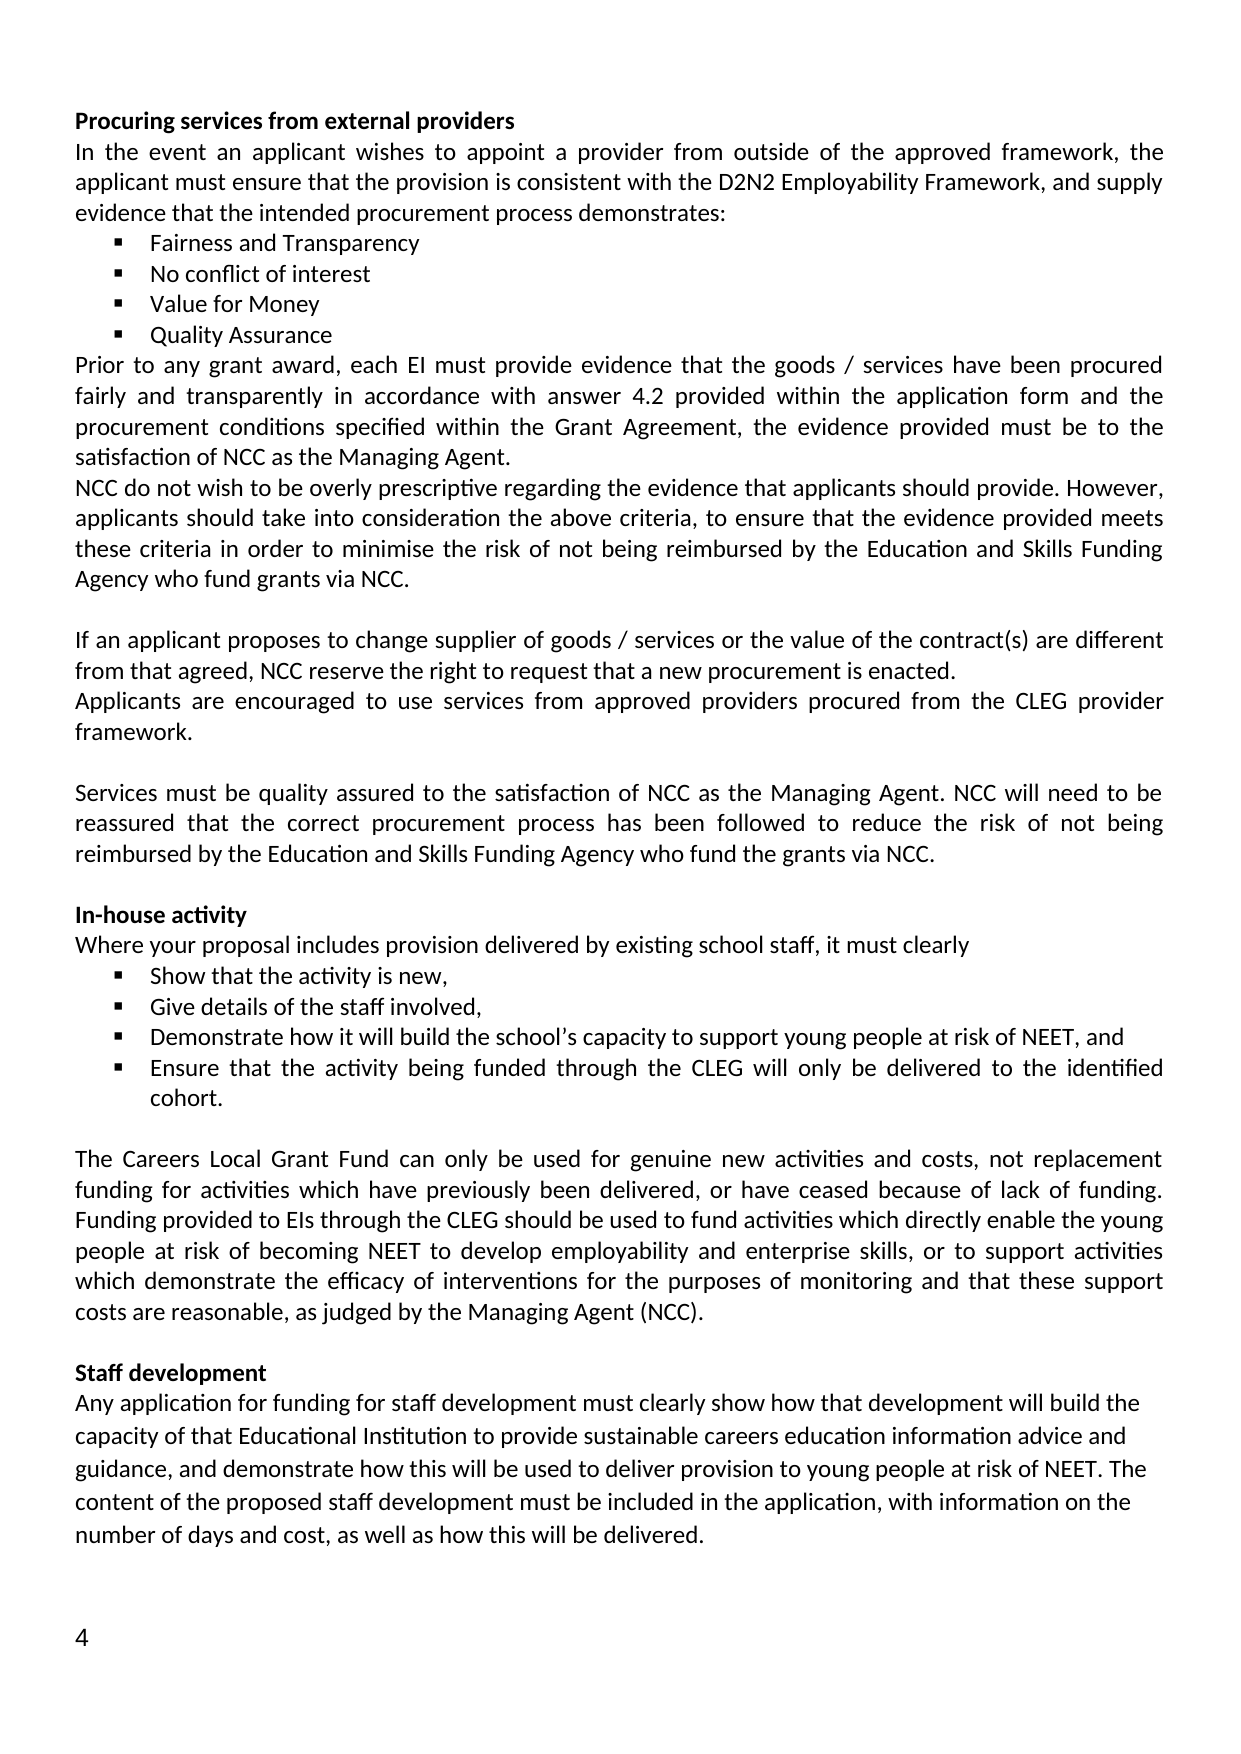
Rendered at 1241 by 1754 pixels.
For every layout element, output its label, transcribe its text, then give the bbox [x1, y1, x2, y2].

text Procuring services from external providers [75, 106, 1165, 136]
text Services must be quality assured to the satisfaction of NCC as the Managing Agent. NCC will need to be reassured that the correct procurement process has been followed to reduce the risk of not being reimbursed by the Education and Skills Funding Agency who fund the grants via NCC. [75, 777, 1165, 868]
list Quality Assurance [112, 319, 1165, 350]
text If an applicant proposes to change supplier of goods / services or the value of the contract(s) are different from that agreed, NCC reserve the right to request that a new procurement is enacted. [75, 624, 1165, 685]
text NCC do not wish to be overly prescriptive regarding the evidence that applicants should provide. However, applicants should take into consideration the above criteria, to ensure that the evidence provided meets these criteria in order to minimise the risk of not being reimbursed by the Education and Skills Funding Agency who fund grants via NCC. [75, 472, 1165, 594]
list Value for Money [112, 289, 1165, 319]
text Any application for funding for staff development must clearly show how that development will build the capacity of that Educational Institution to provide sustainable careers education information advice and guidance, and demonstrate how this will be used to deliver provision to young people at risk of NEET. The content of the proposed staff development must be included in the application, with information on the number of days and cost, as well as how this will be delivered. [75, 1387, 1165, 1549]
text Applicants are encouraged to use services from approved providers procured from the CLEG provider framework. [75, 685, 1165, 746]
list Give details of the staff involved, [112, 991, 1165, 1021]
list Fairness and Transparency [112, 228, 1165, 258]
text Prior to any grant award, each EI must provide evidence that the goods / services have been procured fairly and transparently in accordance with answer 4.2 provided within the application form and the procurement conditions specified within the Grant Agreement, the evidence provided must be to the satisfaction of NCC as the Managing Agent. [75, 350, 1165, 472]
text In-house activity [75, 899, 1165, 929]
list Show that the activity is new, [112, 960, 1165, 991]
list No conflict of interest [112, 258, 1165, 289]
text The Careers Local Grant Fund can only be used for genuine new activities and costs, not replacement funding for activities which have previously been delivered, or have ceased because of lack of funding. Funding provided to EIs through the CLEG should be used to fund activities which directly enable the young people at risk of becoming NEET to develop employability and enterprise skills, or to support activities which demonstrate the efficacy of interventions for the purposes of monitoring and that these support costs are reasonable, as judged by the Managing Agent (NCC). [75, 1143, 1165, 1326]
text In the event an applicant wishes to appoint a provider from outside of the approved framework, the applicant must ensure that the provision is consistent with the D2N2 Employability Framework, and supply evidence that the intended procurement process demonstrates: [75, 136, 1165, 228]
list Demonstrate how it will build the school’s capacity to support young people at risk of NEET, and [112, 1021, 1165, 1052]
text Where your proposal includes provision delivered by existing school staff, it must clearly [75, 929, 1165, 960]
list Ensure that the activity being funded through the CLEG will only be delivered to the identified cohort. [112, 1052, 1165, 1113]
text Staff development [75, 1357, 1165, 1387]
